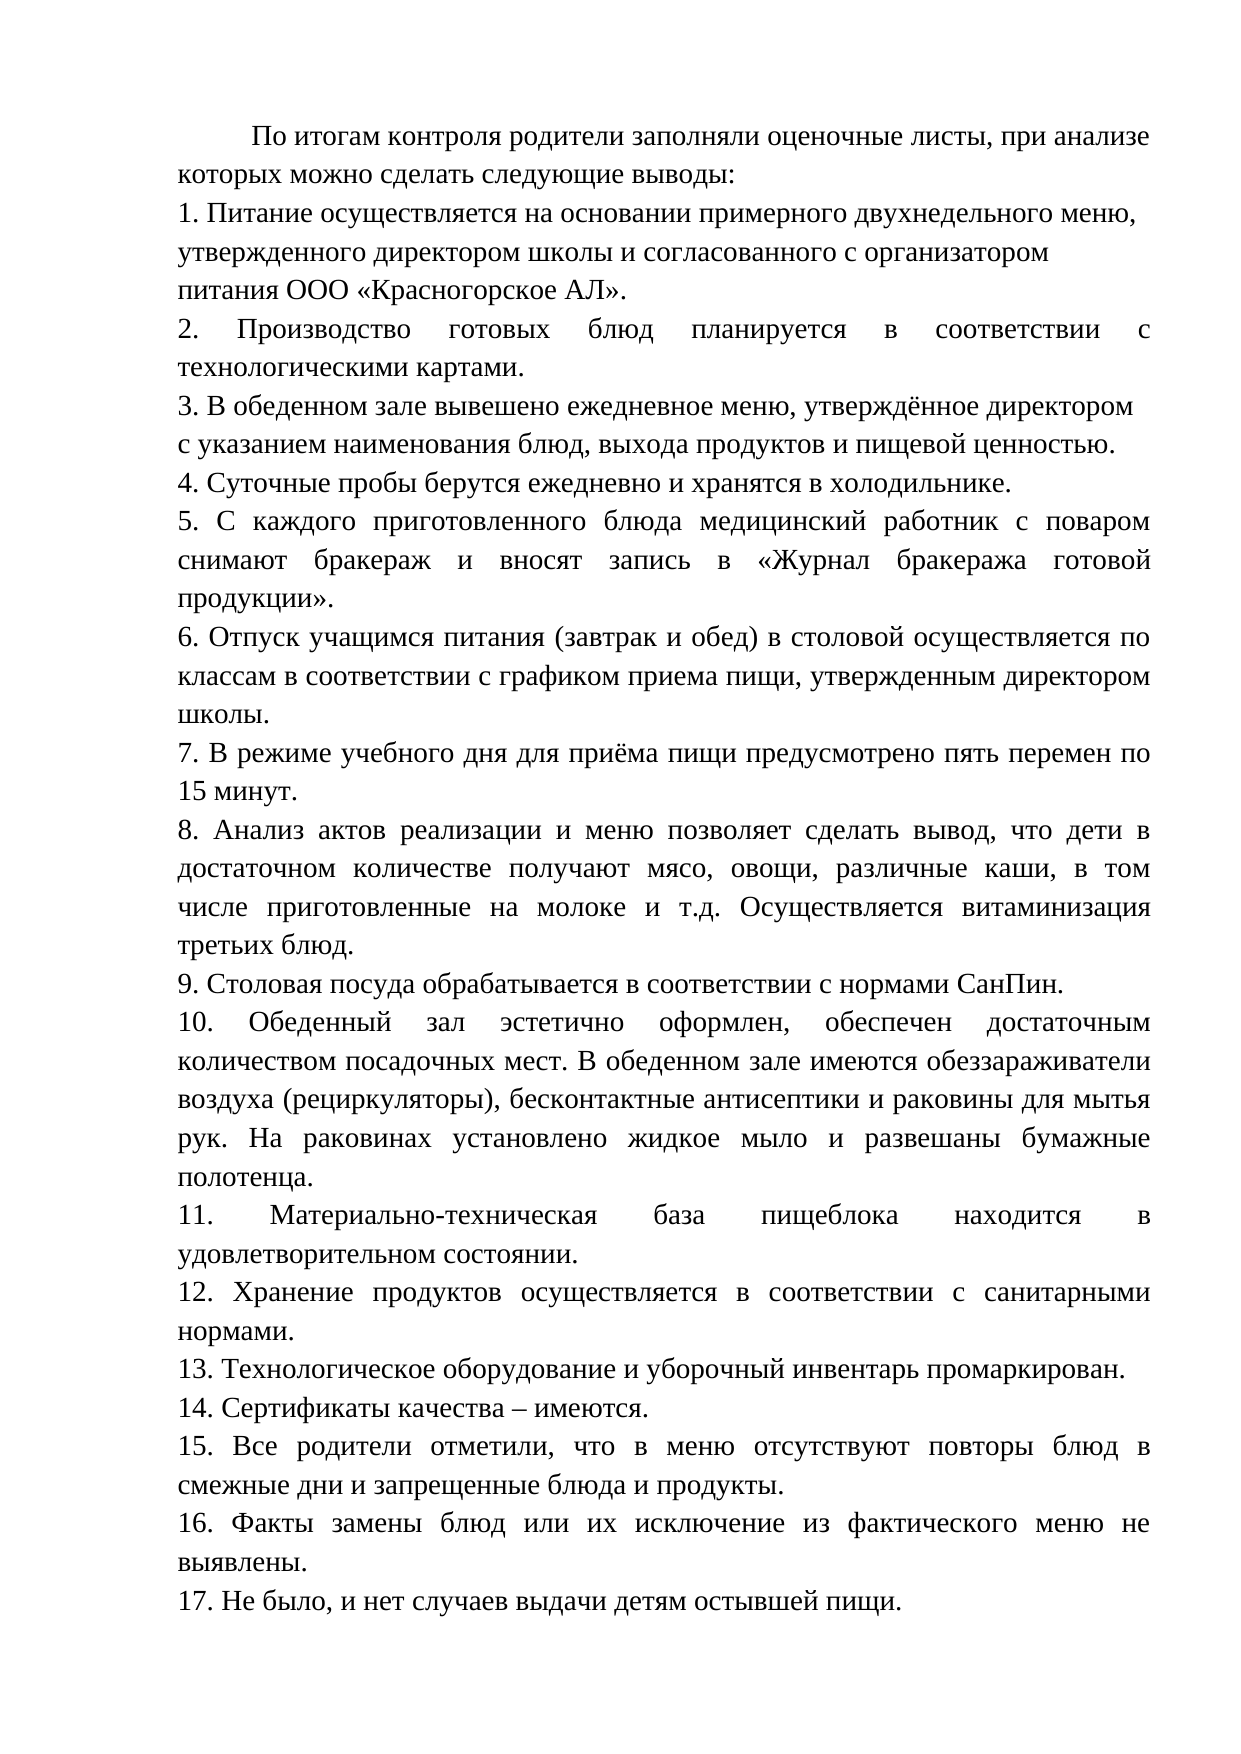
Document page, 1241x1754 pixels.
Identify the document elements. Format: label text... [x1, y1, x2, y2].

text 5. С каждого приготовленного блюда медицинский работник с поваром снимают бракераж и вносят запись в «Журнал бракеража готовой продукции». [177, 503, 1152, 614]
text По итогам контроля родители заполняли оценочные листы, при анализе которых можно сделать следующие выводы: [177, 118, 1152, 190]
text 4. Суточные пробы берутся ежедневно и хранятся в холодильнике. [177, 465, 1152, 498]
text 15. Все родители отметили, что в меню отсутствуют повторы блюд в смежные дни и запрещенные блюда и продукты. [177, 1428, 1152, 1501]
text 10. Обеденный зал эстетично оформлен, обеспечен достаточным количеством посадочных мест. В обеденном зале имеются обеззараживатели воздуха (рециркуляторы), бесконтактные антисептики и раковины для мытья рук. На раковинах установлено жидкое мыло и развешаны бумажные полотенца. [177, 1004, 1152, 1192]
text 17. Не было, и нет случаев выдачи детям остывшей пищи. [177, 1583, 1152, 1616]
text 1. Питание осуществляется на основании примерного двухнедельного меню, утвержденного директором школы и согласованного с организатором питания ООО «Красногорское АЛ». [177, 195, 1152, 306]
text 9. Столовая посуда обрабатывается в соответствии с нормами СанПин. [177, 966, 1152, 999]
text 16. Факты замены блюд или их исключение из фактического меню не выявлены. [177, 1506, 1152, 1578]
text 6. Отпуск учащимся питания (завтрак и обед) в столовой осуществляется по классам в соответствии с графиком приема пищи, утвержденным директором школы. [177, 619, 1152, 730]
text 3. В обеденном зале вывешено ежедневное меню, утверждённое директором с указанием наименования блюд, выхода продуктов и пищевой ценностью. [177, 388, 1152, 460]
text 14. Сертификаты качества – имеются. [177, 1390, 1152, 1423]
text 12. Хранение продуктов осуществляется в соответствии с санитарными нормами. [177, 1274, 1152, 1346]
text 11. Материально-техническая база пищеблока находится в удовлетворительном состоянии. [177, 1197, 1152, 1269]
text 13. Технологическое оборудование и уборочный инвентарь промаркирован. [177, 1351, 1152, 1385]
text 2. Производство готовых блюд планируется в соответствии с технологическими картами. [177, 311, 1152, 383]
text 7. В режиме учебного дня для приёма пищи предусмотрено пять перемен по 15 минут. [177, 735, 1152, 807]
text 8. Анализ актов реализации и меню позволяет сделать вывод, что дети в достаточном количестве получают мясо, овощи, различные каши, в том числе приготовленные на молоке и т.д. Осуществляется витаминизация третьих блюд. [177, 812, 1152, 961]
